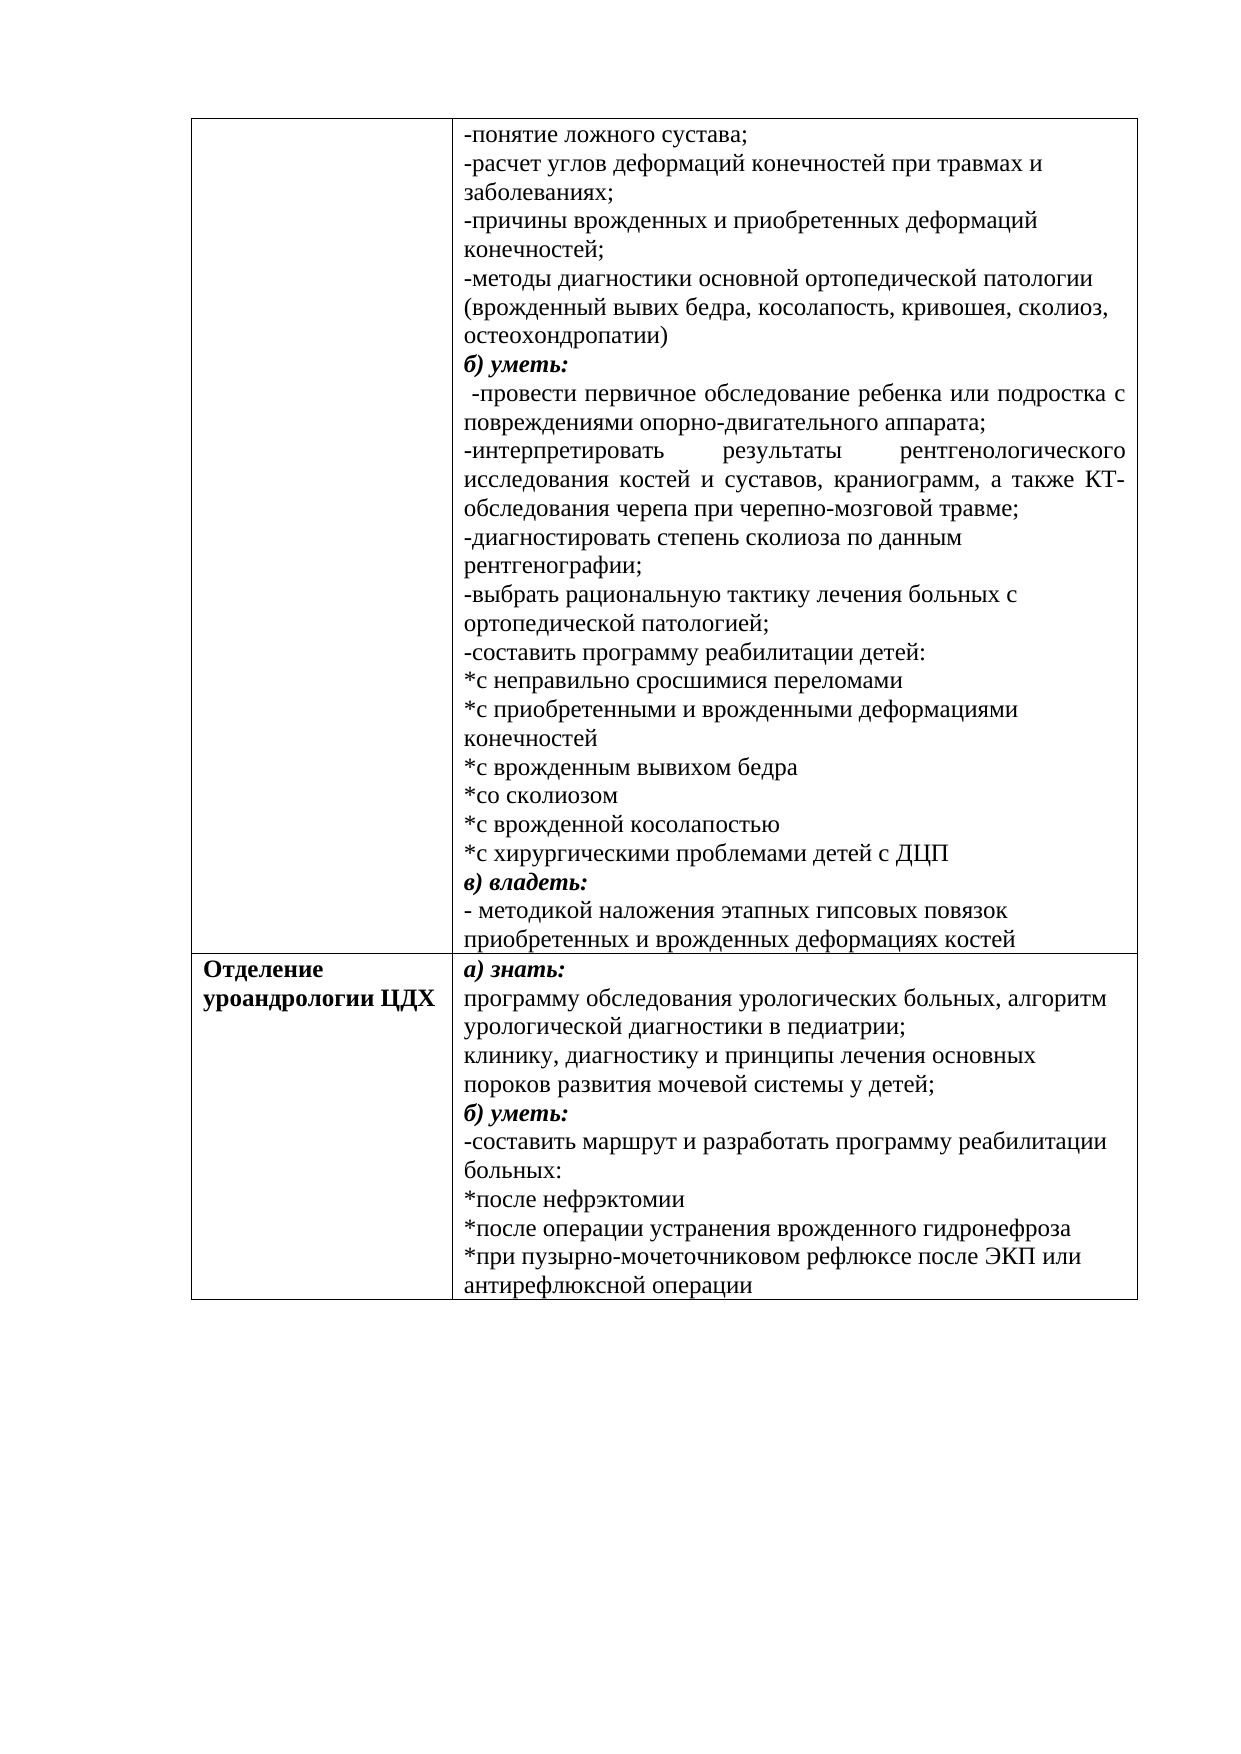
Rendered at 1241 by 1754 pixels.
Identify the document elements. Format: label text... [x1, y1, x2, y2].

table_cell Отделение уроандрологии ЦДХ [192, 954, 452, 1299]
table_cell а) знать: программу обследования урологических больных, алгоритм урологической диагностики в педиатрии; клинику, диагностику и принципы лечения основных пороков развития мочевой системы у детей; б) уметь: -составить маршрут и разработать программу реабилитации больных: *после нефрэктомии *после операции устранения врожденного гидронефроза *при пузырно-мочеточниковом рефлюксе после ЭКП или антирефлюксной операции [453, 954, 1137, 1299]
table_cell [453, 119, 1137, 953]
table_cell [192, 119, 452, 953]
